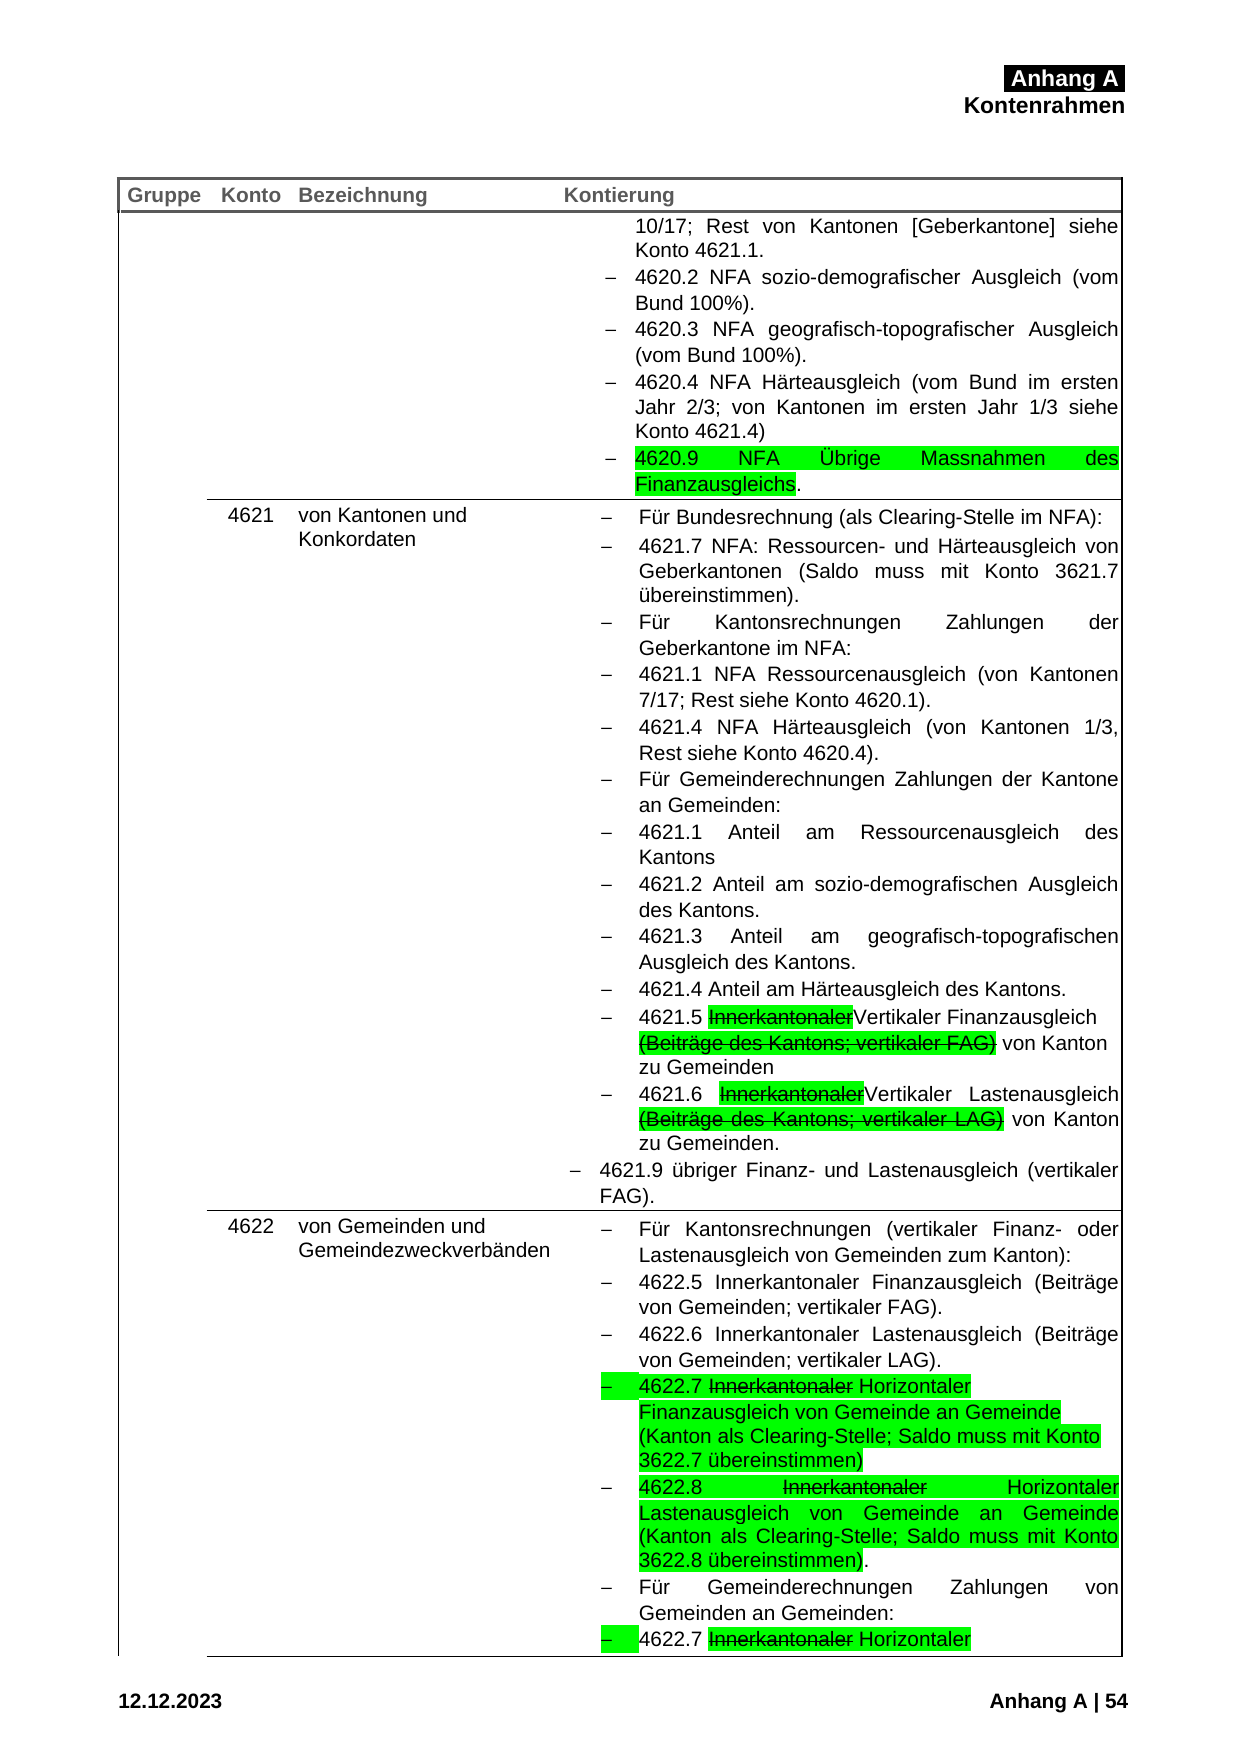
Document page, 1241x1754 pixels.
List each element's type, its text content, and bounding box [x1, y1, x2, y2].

table_header Konto [207, 180, 295, 210]
table_header Gruppe [120, 180, 207, 210]
table_header Bezeichnung [295, 180, 561, 210]
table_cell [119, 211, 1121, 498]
table_header Kontierung [561, 180, 1121, 210]
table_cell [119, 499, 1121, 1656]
